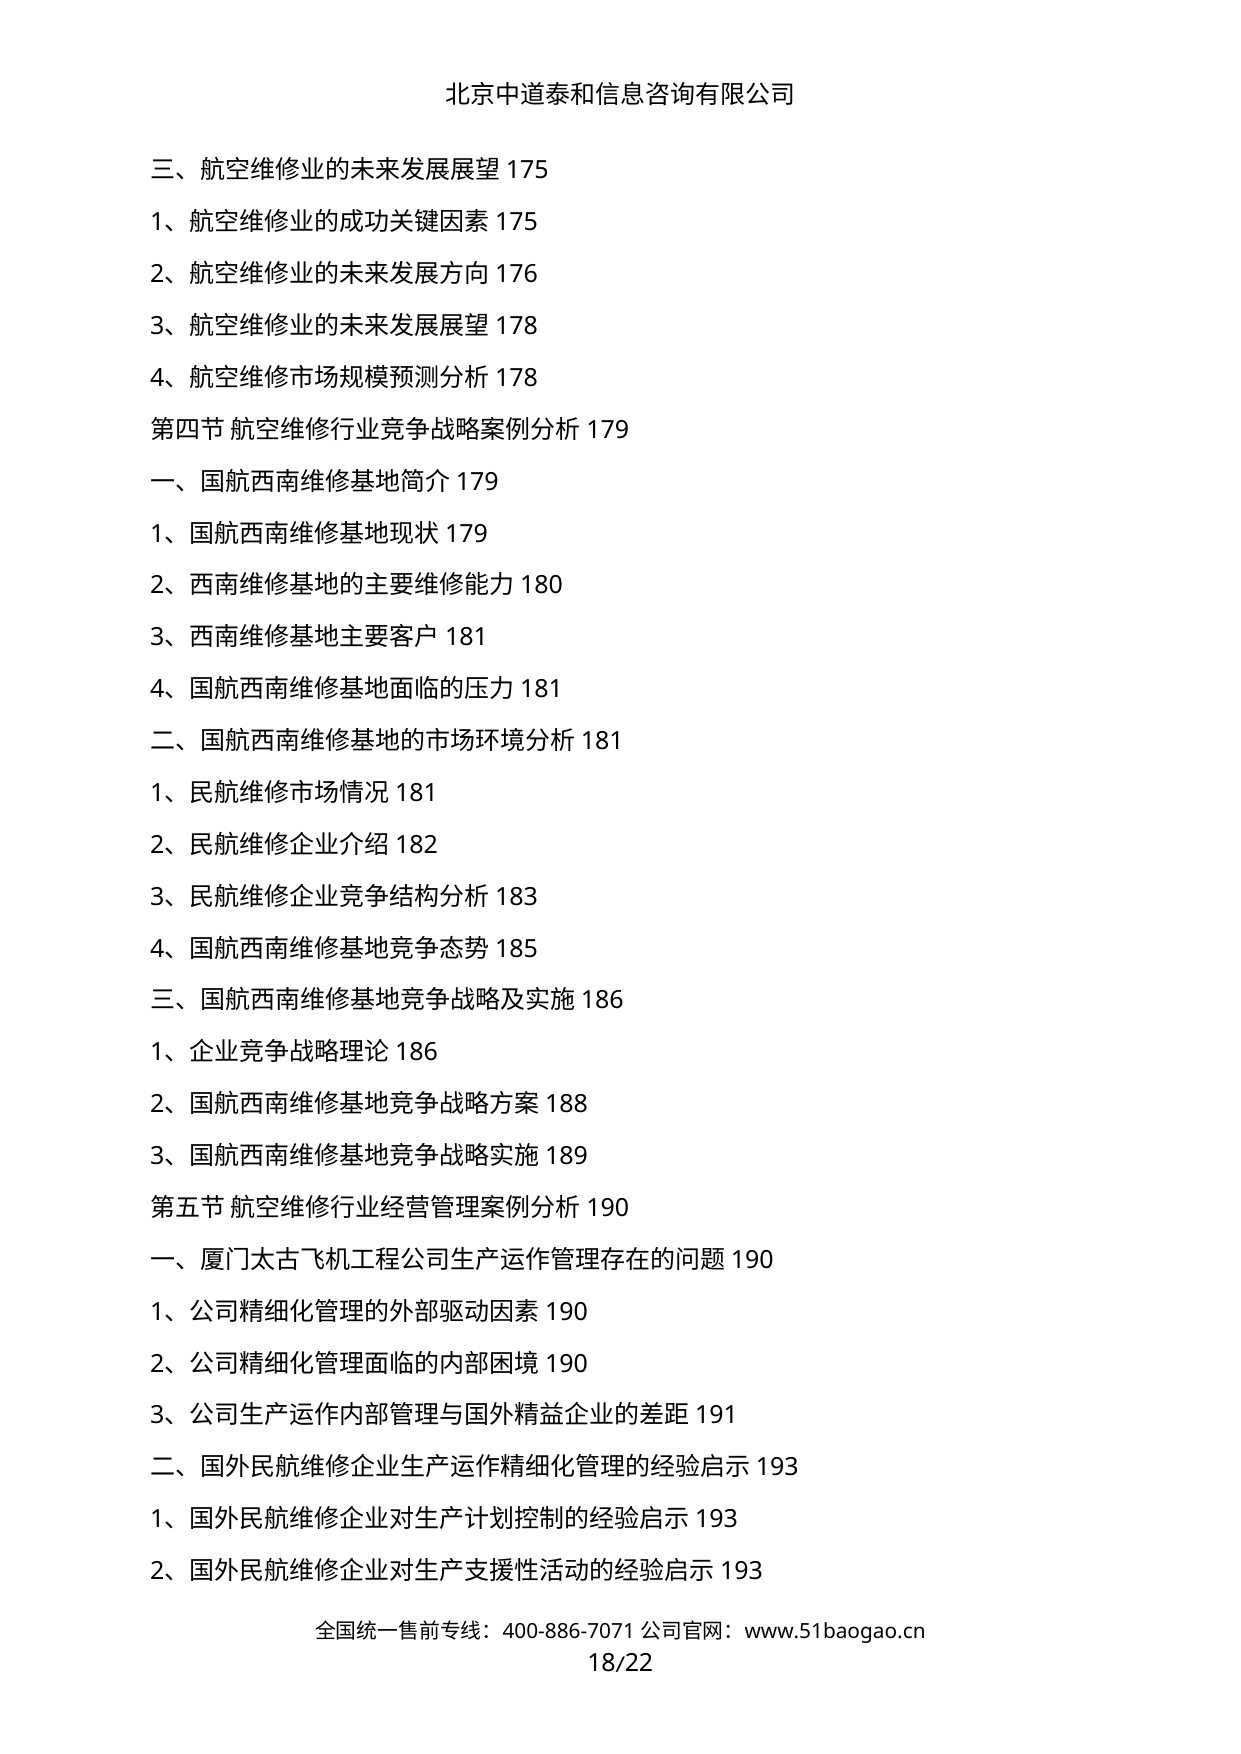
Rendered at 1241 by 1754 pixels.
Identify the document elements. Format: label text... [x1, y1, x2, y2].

text 2、民航维修企业介绍 182 [150, 824, 1090, 861]
text 3、公司生产运作内部管理与国外精益企业的差距 191 [150, 1395, 1090, 1431]
text 3、国航西南维修基地竞争战略实施 189 [150, 1136, 1090, 1172]
text 4、国航西南维修基地面临的压力 181 [150, 669, 1090, 705]
text 1、国航西南维修基地现状 179 [150, 513, 1090, 549]
text 二、国航西南维修基地的市场环境分析 181 [150, 721, 1090, 757]
text 一、国航西南维修基地简介 179 [150, 461, 1090, 497]
text 2、国航西南维修基地竞争战略方案 188 [150, 1084, 1090, 1120]
text 2、航空维修业的未来发展方向 176 [150, 254, 1090, 290]
text 3、民航维修企业竞争结构分析 183 [150, 876, 1090, 912]
text 一、厦门太古飞机工程公司生产运作管理存在的问题 190 [150, 1239, 1090, 1276]
text 1、企业竞争战略理论 186 [150, 1032, 1090, 1068]
text 4、国航西南维修基地竞争态势 185 [150, 928, 1090, 964]
text 二、国外民航维修企业生产运作精细化管理的经验启示 193 [150, 1447, 1090, 1483]
text 2、西南维修基地的主要维修能力 180 [150, 565, 1090, 601]
text 2、公司精细化管理面临的内部困境 190 [150, 1343, 1090, 1379]
text 3、航空维修业的未来发展展望 178 [150, 306, 1090, 342]
text 4、航空维修市场规模预测分析 178 [150, 357, 1090, 394]
text 1、航空维修业的成功关键因素 175 [150, 202, 1090, 238]
text 三、国航西南维修基地竞争战略及实施 186 [150, 980, 1090, 1016]
text 三、航空维修业的未来发展展望 175 [150, 150, 1090, 186]
text 2、国外民航维修企业对生产支援性活动的经验启示 193 [150, 1551, 1090, 1587]
text 1、国外民航维修企业对生产计划控制的经验启示 193 [150, 1499, 1090, 1535]
text 3、西南维修基地主要客户 181 [150, 617, 1090, 653]
text 1、公司精细化管理的外部驱动因素 190 [150, 1291, 1090, 1327]
text 1、民航维修市场情况 181 [150, 772, 1090, 809]
text 第四节 航空维修行业竞争战略案例分析 179 [150, 409, 1090, 446]
text 第五节 航空维修行业经营管理案例分析 190 [150, 1187, 1090, 1224]
